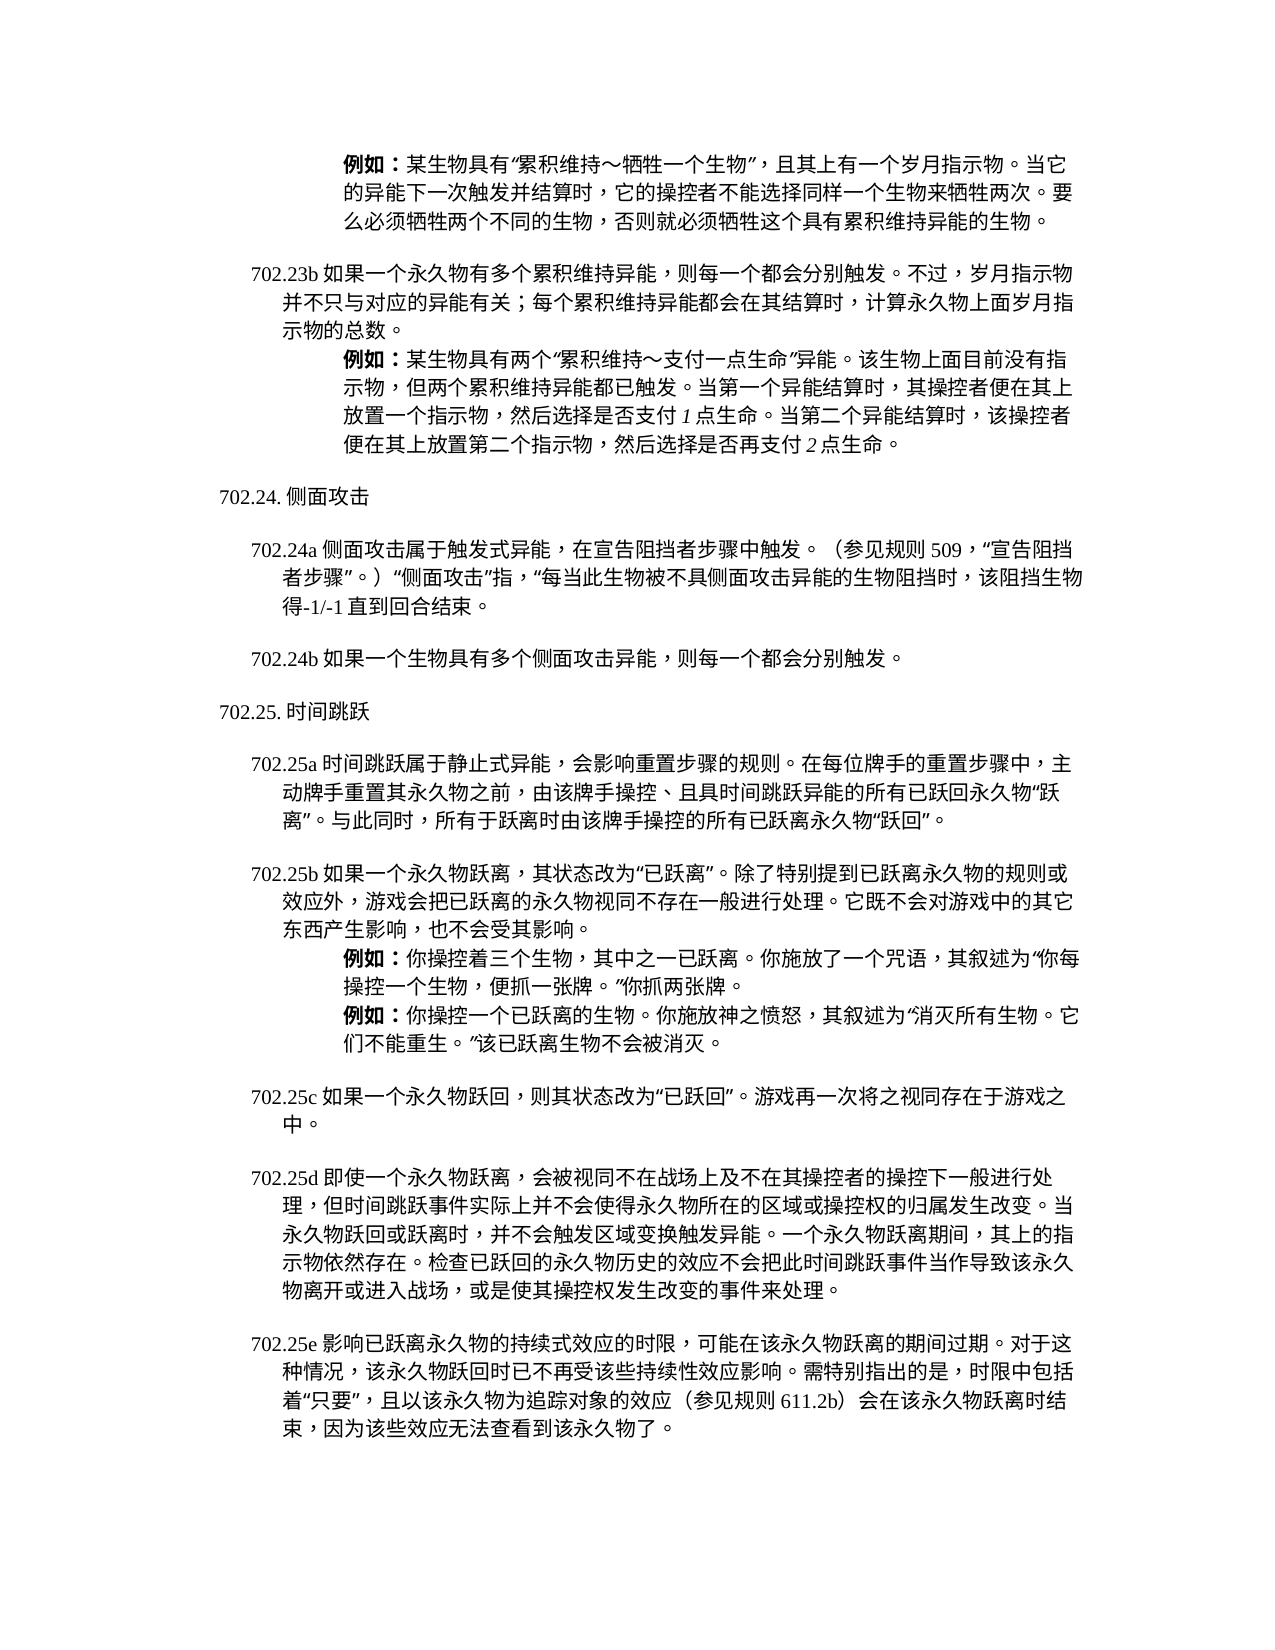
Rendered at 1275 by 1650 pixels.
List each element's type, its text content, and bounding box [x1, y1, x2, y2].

text 例如：某生物具有“累积维持～牺牲一个生物”，且其上有一个岁月指示物。当它的异能下一次触发并结算时，它的操控者不能选择同样一个生物来牺牲两次。要么必须牺牲两个不同的生物，否则就必须牺牲这个具有累积维持异能的生物。 [343, 150, 1087, 235]
text 702.24a 侧面攻击属于触发式异能，在宣告阻挡者步骤中触发。（参见规则509，“宣告阻挡者步骤”。）“侧面攻击”指，“每当此生物被不具侧面攻击异能的生物阻挡时，该阻挡生物得-1/-1直到回合结束。 [251, 535, 1087, 620]
text 702.24. 侧面攻击 [219, 482, 1087, 511]
text 702.25. 时间跳跃 [219, 697, 1087, 725]
text 702.25e 影响已跃离永久物的持续式效应的时限，可能在该永久物跃离的期间过期。对于这种情况，该永久物跃回时已不再受该些持续性效应影响。需特别指出的是，时限中包括着“只要”，且以该永久物为追踪对象的效应（参见规则611.2b）会在该永久物跃离时结束，因为该些效应无法查看到该永久物了。 [251, 1329, 1087, 1443]
text 例如：你操控一个已跃离的生物。你施放神之愤怒，其叙述为“消灭所有生物。它们不能重生。”该已跃离生物不会被消灭。 [343, 1001, 1087, 1058]
text 702.23b 如果一个永久物有多个累积维持异能，则每一个都会分别触发。不过，岁月指示物并不只与对应的异能有关；每个累积维持异能都会在其结算时，计算永久物上面岁月指示物的总数。 [251, 259, 1087, 345]
text 例如：你操控着三个生物，其中之一已跃离。你施放了一个咒语，其叙述为“你每操控一个生物，便抓一张牌。”你抓两张牌。 [343, 944, 1087, 1001]
text 702.25c 如果一个永久物跃回，则其状态改为“已跃回”。游戏再一次将之视同存在于游戏之中。 [251, 1082, 1087, 1139]
text 702.25a 时间跳跃属于静止式异能，会影响重置步骤的规则。在每位牌手的重置步骤中，主动牌手重置其永久物之前，由该牌手操控、且具时间跳跃异能的所有已跃回永久物“跃离”。与此同时，所有于跃离时由该牌手操控的所有已跃离永久物“跃回”。 [251, 749, 1087, 835]
text 702.25b 如果一个永久物跃离，其状态改为“已跃离”。除了特别提到已跃离永久物的规则或效应外，游戏会把已跃离的永久物视同不存在一般进行处理。它既不会对游戏中的其它东西产生影响，也不会受其影响。 [251, 859, 1087, 944]
text 702.25d 即使一个永久物跃离，会被视同不在战场上及不在其操控者的操控下一般进行处理，但时间跳跃事件实际上并不会使得永久物所在的区域或操控权的归属发生改变。当永久物跃回或跃离时，并不会触发区域变换触发异能。一个永久物跃离期间，其上的指示物依然存在。检查已跃回的永久物历史的效应不会把此时间跳跃事件当作导致该永久物离开或进入战场，或是使其操控权发生改变的事件来处理。 [251, 1163, 1087, 1305]
text 例如：某生物具有两个“累积维持～支付一点生命”异能。该生物上面目前没有指示物，但两个累积维持异能都已触发。当第一个异能结算时，其操控者便在其上放置一个指示物，然后选择是否支付1点生命。当第二个异能结算时，该操控者便在其上放置第二个指示物，然后选择是否再支付2点生命。 [343, 345, 1087, 458]
text 702.24b 如果一个生物具有多个侧面攻击异能，则每一个都会分别触发。 [251, 644, 1087, 673]
